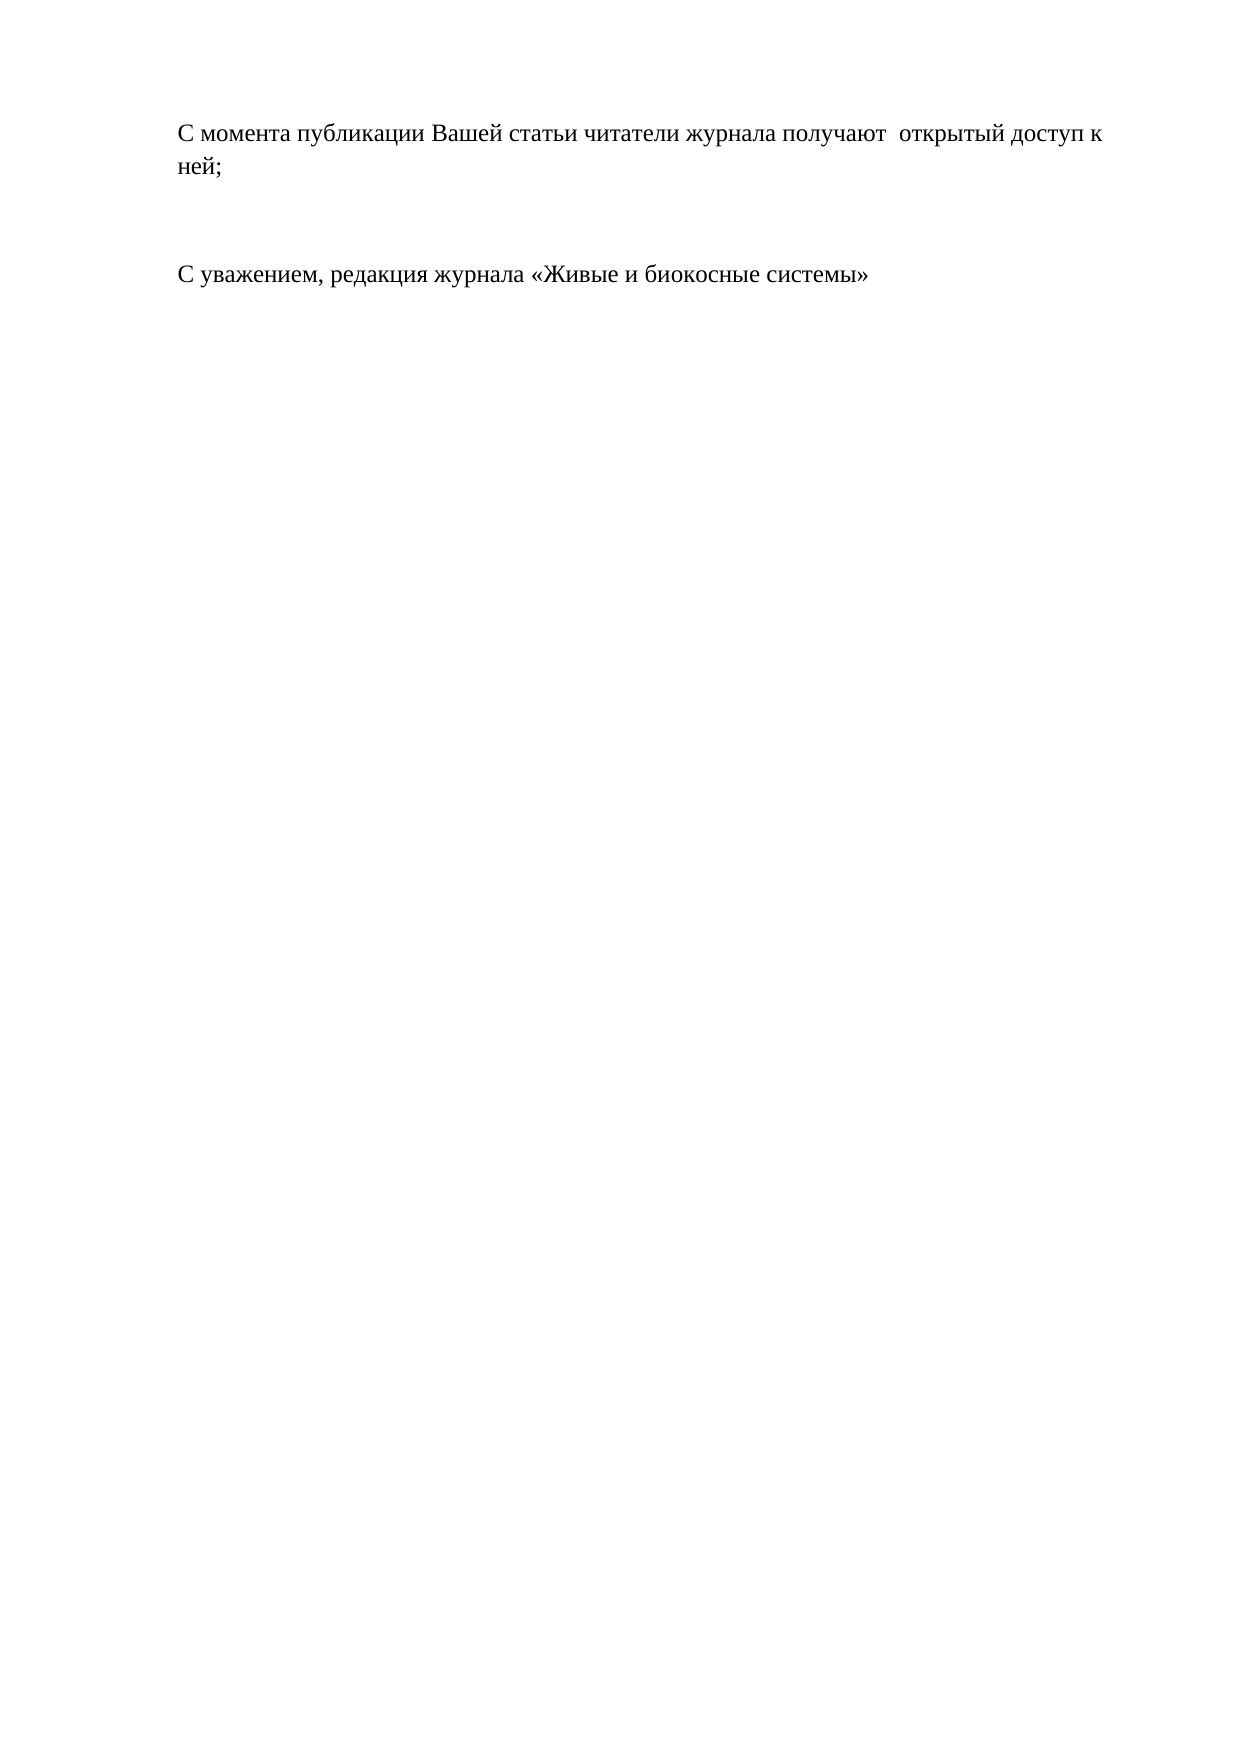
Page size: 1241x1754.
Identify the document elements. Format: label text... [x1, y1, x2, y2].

text С уважением, редакция журнала «Живые и биокосные системы» [177, 259, 1152, 288]
text С момента публикации Вашей статьи читатели журнала получают открытый доступ к ней; [177, 118, 1152, 180]
